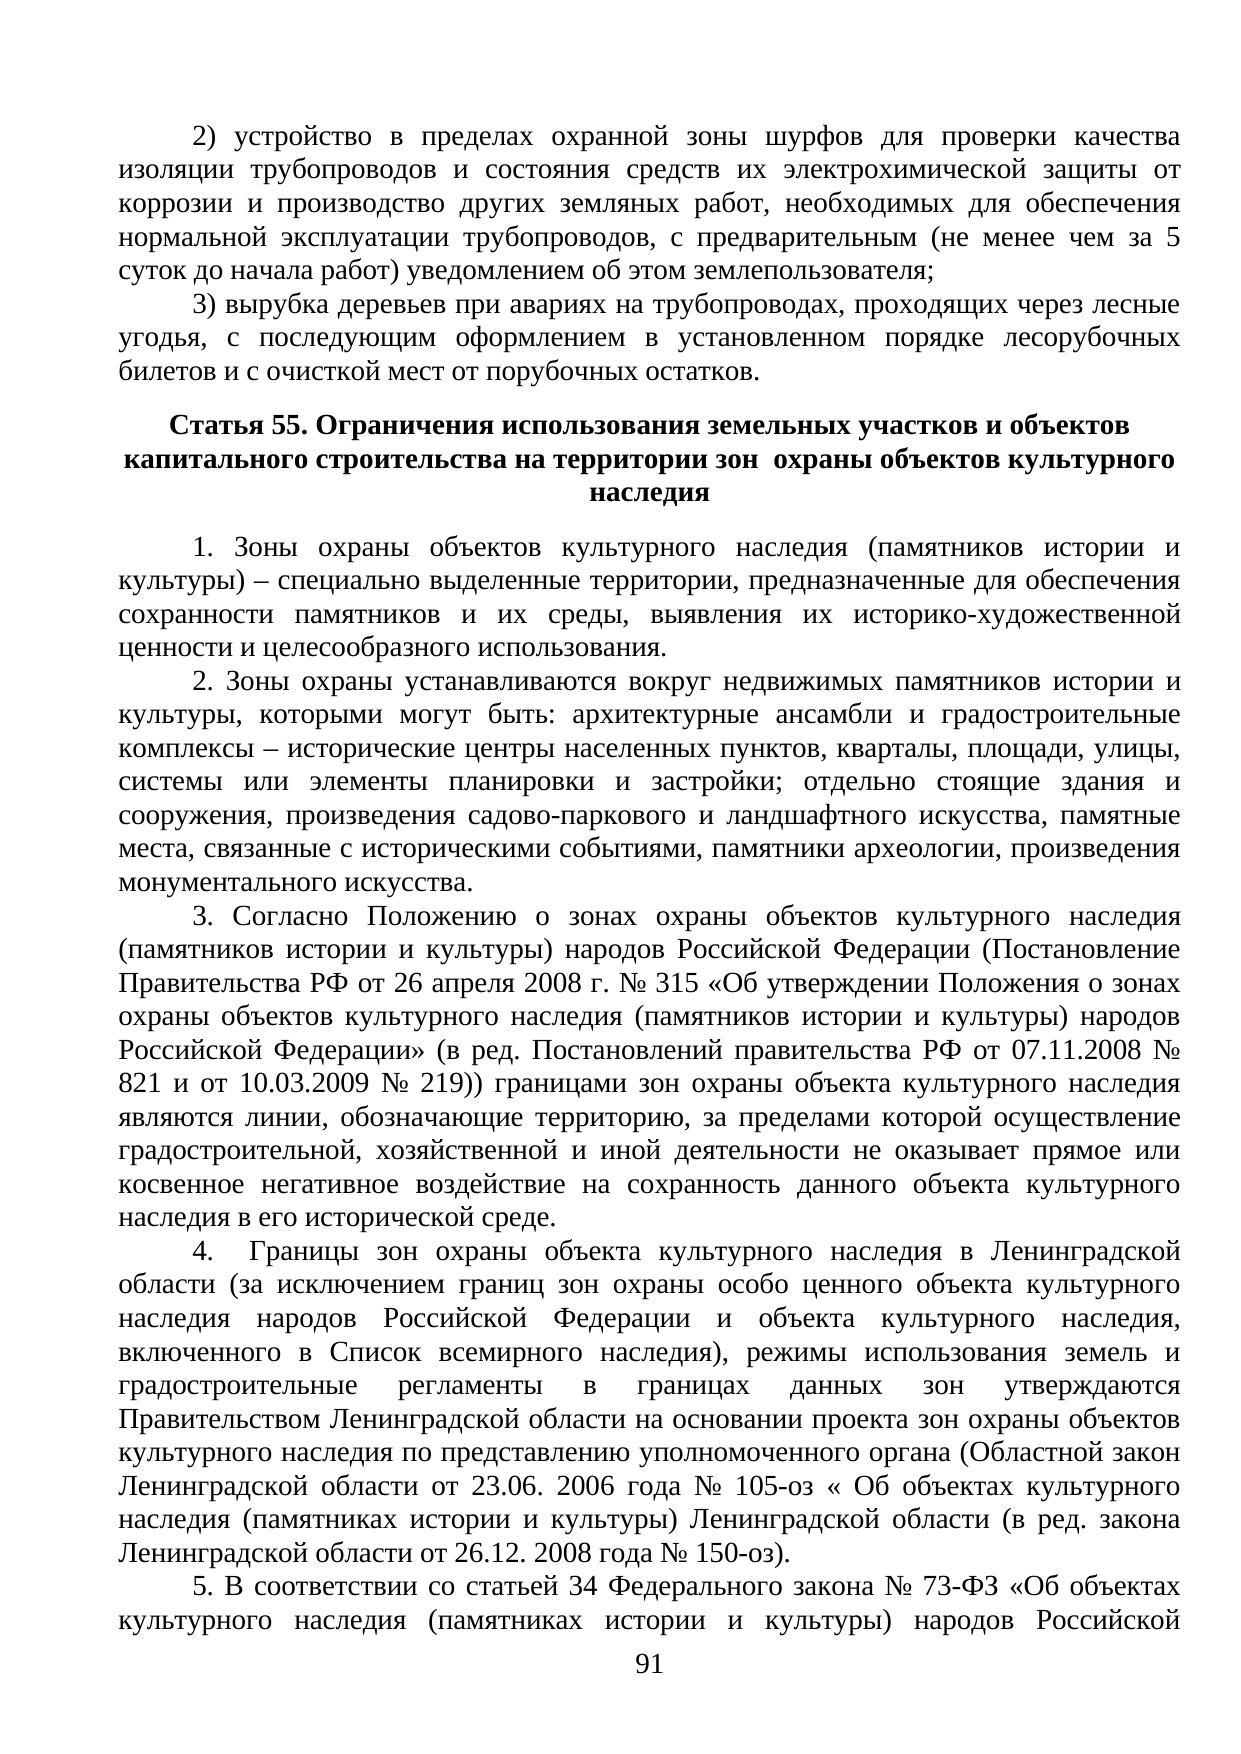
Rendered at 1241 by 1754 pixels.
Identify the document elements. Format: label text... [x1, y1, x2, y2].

text 1. Зоны охраны объектов культурного наследия (памятников истории и культуры) – специально выделенные территории, предназначенные для обеспечения сохранности памятников и их среды, выявления их историко-художественной ценности и целесообразного использования. [118, 1032, 1181, 1166]
text 2. Зоны охраны устанавливаются вокруг недвижимых памятников истории и культуры, которыми могут быть: архитектурные ансамбли и градостроительные комплексы – исторические центры населенных пунктов, кварталы, площади, улицы, системы или элементы планировки и застройки; отдельно стоящие здания и сооружения, произведения садово-паркового и ландшафтного искусства, памятные места, связанные с историческими событиями, памятники археологии, произведения монументального искусства. [118, 1166, 1181, 1401]
subtitle Статья 55. Ограничения использования земельных участков и объектов капитального строительства на территории зон охраны объектов культурного наследия [118, 910, 1181, 1011]
text 2) устройство в пределах охранной зоны шурфов для проверки качества изоляции трубопроводов и состояния средств их электрохимической защиты от коррозии и производство других земляных работ, необходимых для обеспечения нормальной эксплуатации трубопроводов, с предварительным (не менее чем за 5 суток до начала работ) уведомлением об этом землепользователя; [118, 621, 1181, 789]
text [118, 1401, 1181, 1636]
text 3) вырубка деревьев при авариях на трубопроводах, проходящих через лесные угодья, с последующим оформлением в установленном порядке лесорубочных билетов и с очисткой мест от порубочных остатков. [118, 789, 1181, 889]
text 5) производить всякого рода открытые и подземные, горные, строительные, монтажные и взрывные работы, планировку грунта. Письменное разрешение на производство взрывных работ в охранных зонах трубопроводов выдается только после представления предприятием, производящим эти работы, соответствующих материалов, предусмотренных действующими Едиными правилами безопасности при взрывных работах; [118, 185, 1181, 386]
text 5. Предприятиям трубопроводного транспорта разрешается: [118, 487, 1181, 521]
text 1) подъезд в соответствии со схемой проездов, согласованной с землепользователем, автомобильного транспорта и других средств к трубопроводу и его объектам для обслуживания и проведения ремонтных работ; [118, 521, 1181, 621]
text 6) производить геологосъемочные, геолого - разведочные, поисковые, геодезические и другие изыскательские работы, связанные с устройством скважин, шурфов и взятием проб грунта (кроме почвенных образцов). [118, 386, 1181, 487]
text 4) производить мелиоративные земляные работы, сооружать оросительные и осушительные системы; [118, 118, 1181, 185]
